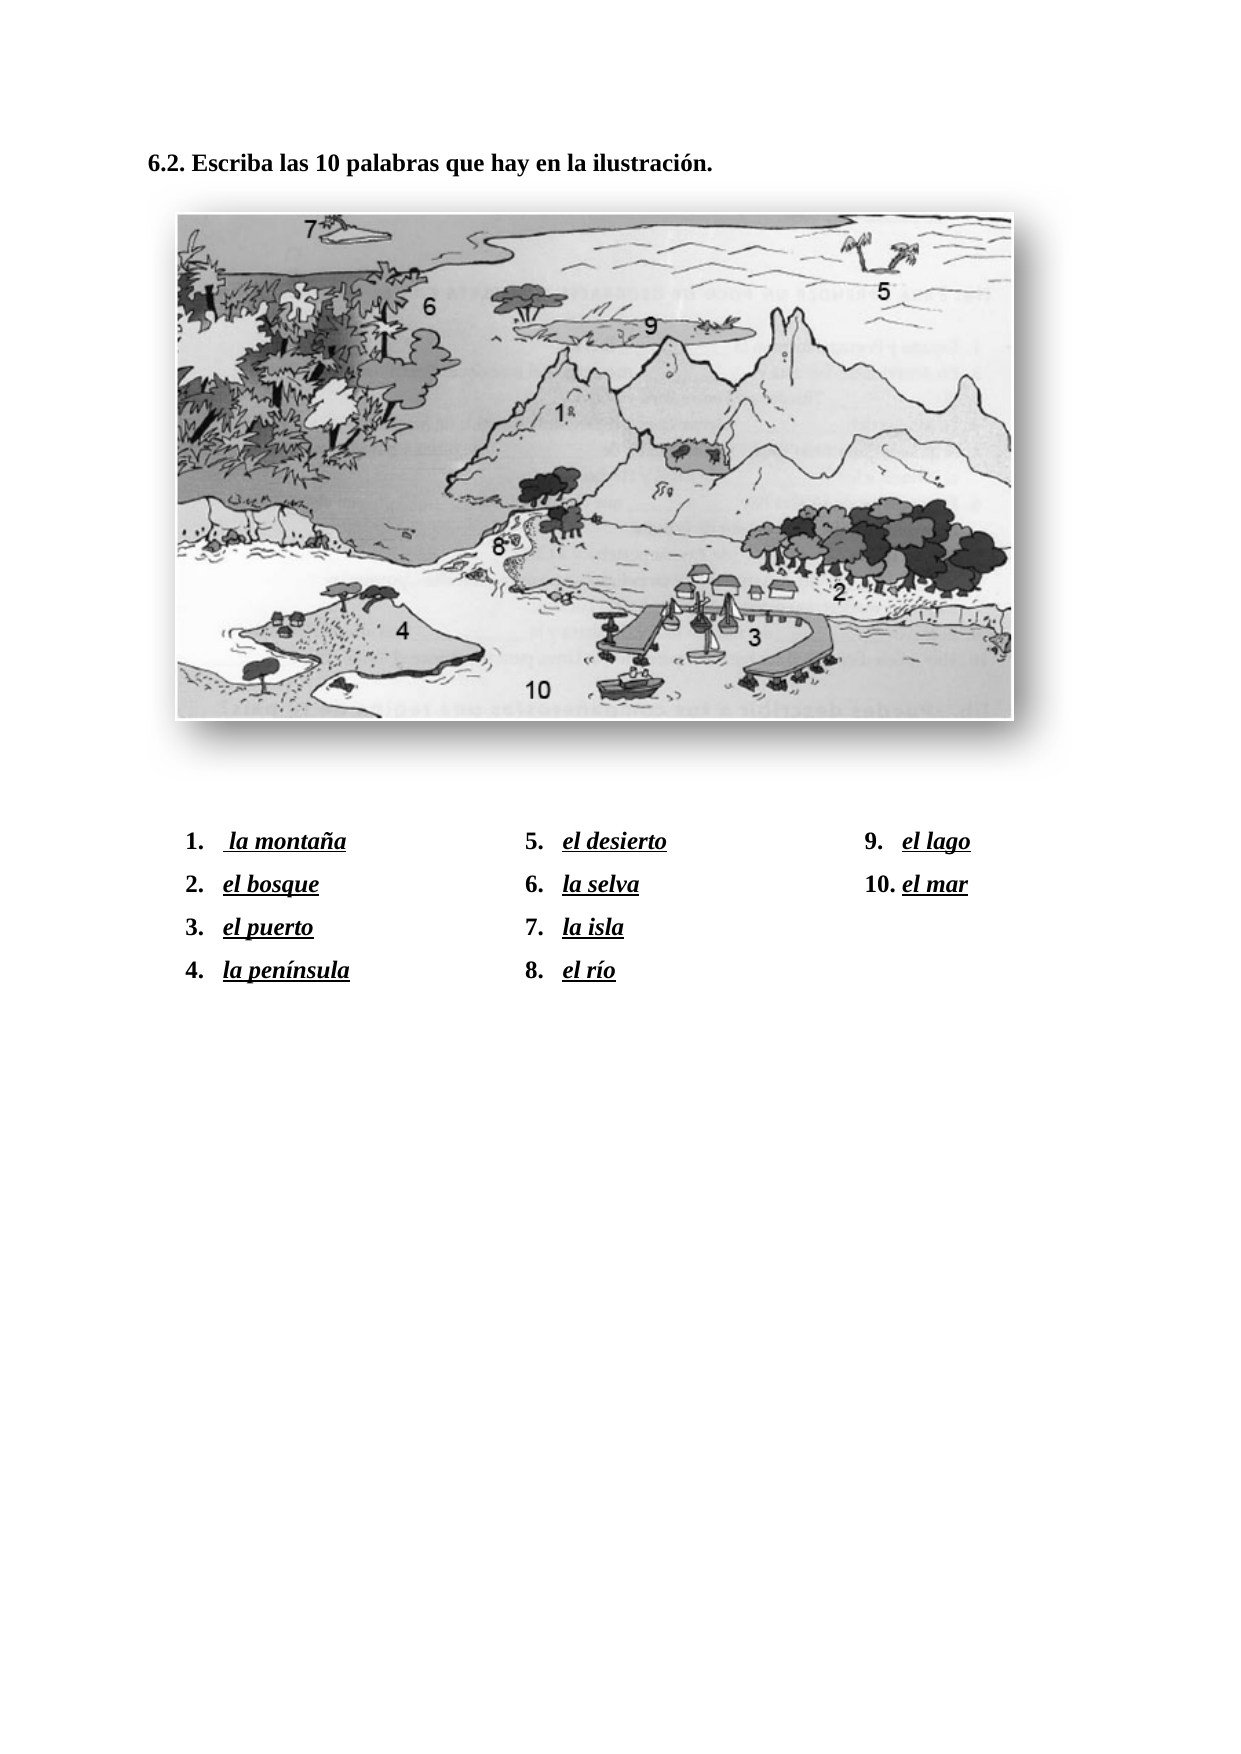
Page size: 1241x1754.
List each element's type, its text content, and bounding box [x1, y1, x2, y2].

list el desierto [525, 826, 753, 855]
text 6.2. Escriba las 10 palabras que hay en la ilustración. [148, 148, 1093, 176]
list el mar [864, 869, 1093, 898]
list el río [525, 955, 753, 984]
list el bosque [185, 869, 413, 898]
picture [175, 212, 1014, 721]
list la isla [525, 912, 753, 941]
list la selva [525, 869, 753, 898]
list el puerto [185, 912, 413, 941]
list la península [185, 955, 413, 984]
list el lago [864, 826, 1093, 855]
list la montaña [185, 826, 413, 855]
